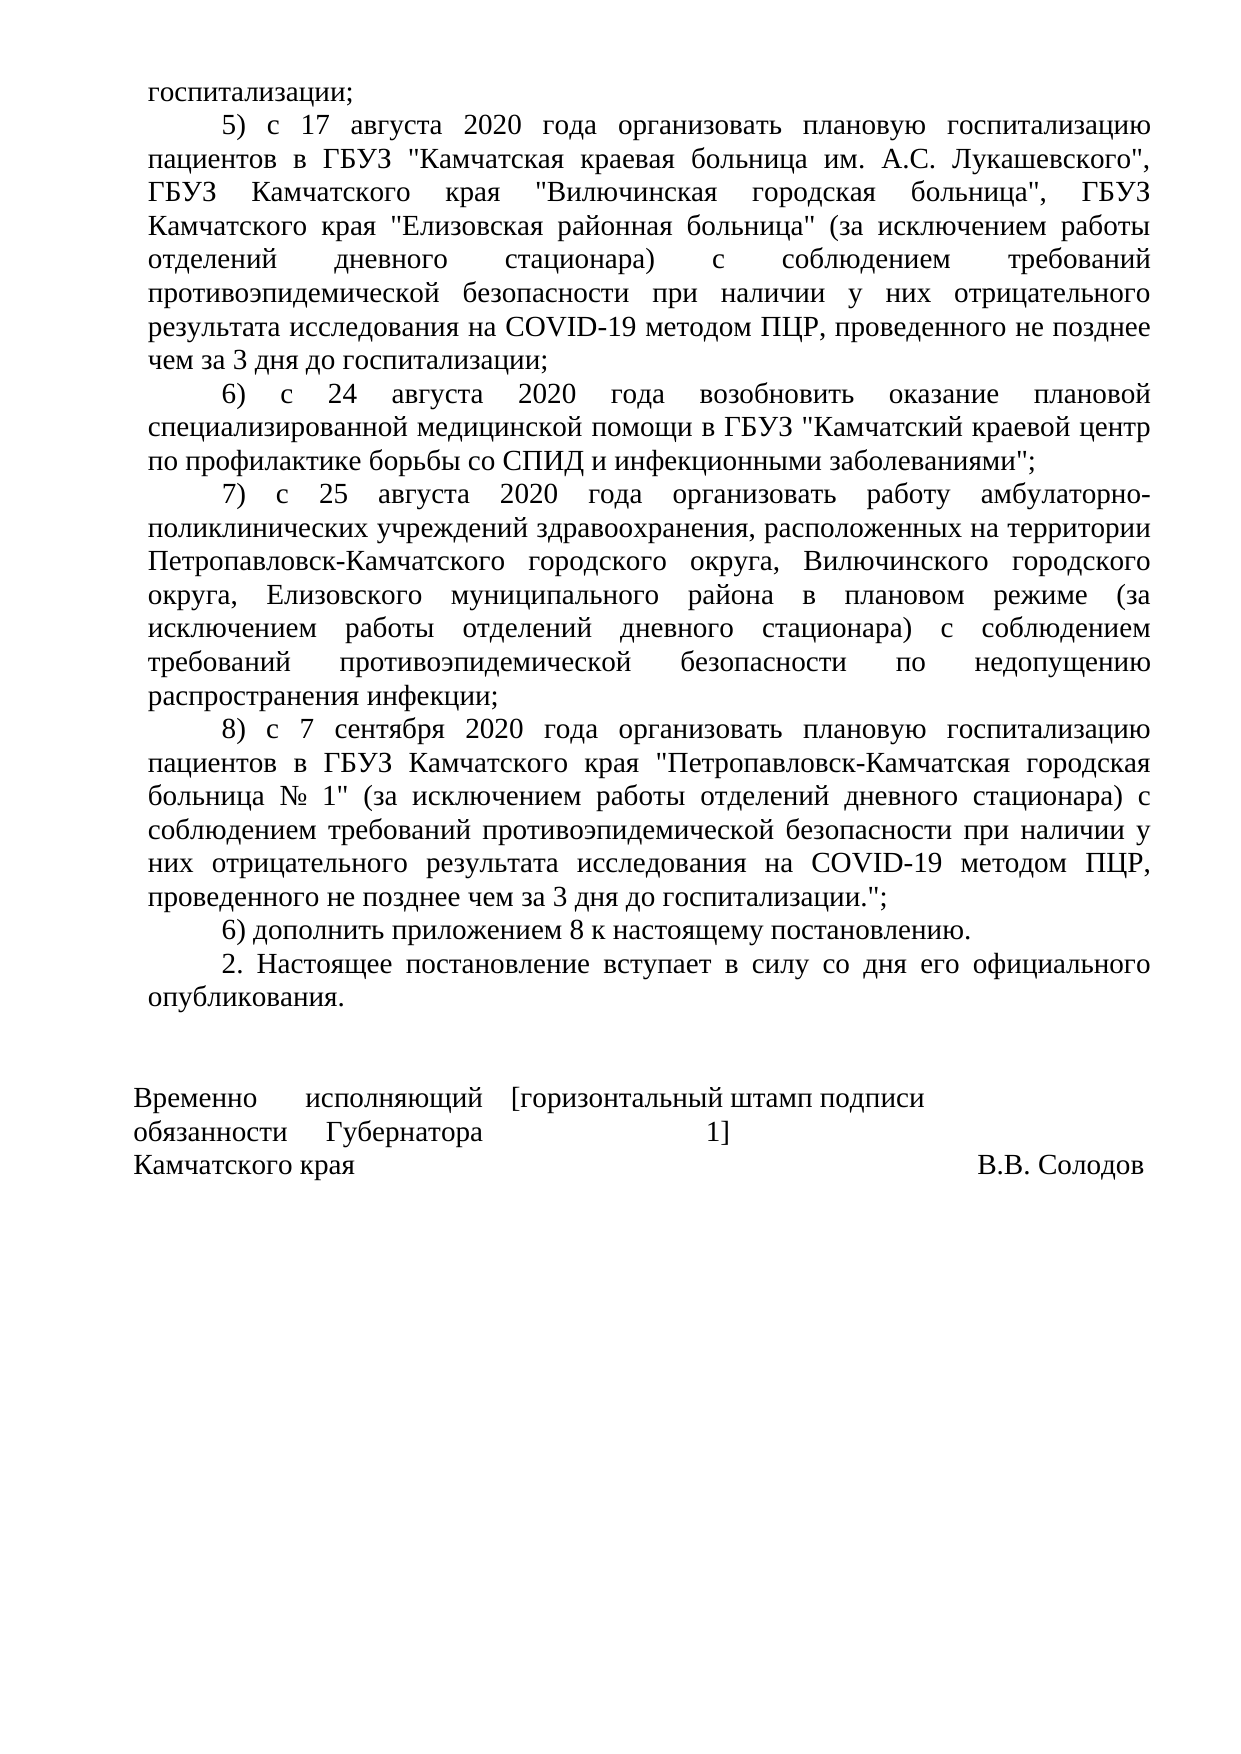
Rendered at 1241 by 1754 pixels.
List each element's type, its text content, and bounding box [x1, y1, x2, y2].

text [148, 74, 1152, 107]
table_header [горизонтальный штамп подписи 1] [494, 1080, 941, 1181]
text 6) с 24 августа 2020 года возобновить оказание плановой специализированной медицинской помощи в ГБУЗ "Камчатский краевой центр по профилактике борьбы со СПИД и инфекционными заболеваниями"; [148, 376, 1152, 476]
text 7) с 25 августа 2020 года организовать работу амбулаторно-поликлинических учреждений здравоохранения, расположенных на территории Петропавловск-Камчатского городского округа, Вилючинского городского округа, Елизовского муниципального района в плановом режиме (за исключением работы отделений дневного стационара) с соблюдением требований противоэпидемической безопасности по недопущению распространения инфекции; [148, 476, 1152, 711]
text 5) с 17 августа 2020 года организовать плановую госпитализацию пациентов в ГБУЗ "Камчатская краевая больница им. А.С. Лукашевского", ГБУЗ Камчатского края "Вилючинская городская больница", ГБУЗ Камчатского края "Елизовская районная больница" (за исключением работы отделений дневного стационара) с соблюдением требований противоэпидемической безопасности при наличии у них отрицательного результата исследования на COVID-19 методом ПЦР, проведенного не позднее чем за 3 дня до госпитализации; [148, 107, 1152, 376]
text 6) дополнить приложением 8 к настоящему постановлению. [148, 912, 1152, 946]
text 2. Настоящее постановление вступает в силу со дня его официального опубликования. [148, 946, 1152, 1013]
text 8) с 7 сентября 2020 года организовать плановую госпитализацию пациентов в ГБУЗ Камчатского края "Петропавловск-Камчатская городская больница № 1" (за исключением работы отделений дневного стационара) с соблюдением требований противоэпидемической безопасности при наличии у них отрицательного результата исследования на COVID-19 методом ПЦР, проведенного не позднее чем за 3 дня до госпитализации."; [148, 711, 1152, 912]
table_header В.В. Солодов [941, 1080, 1155, 1181]
table_header Временно исполняющий обязанности Губернатора Камчатского края [122, 1080, 494, 1181]
